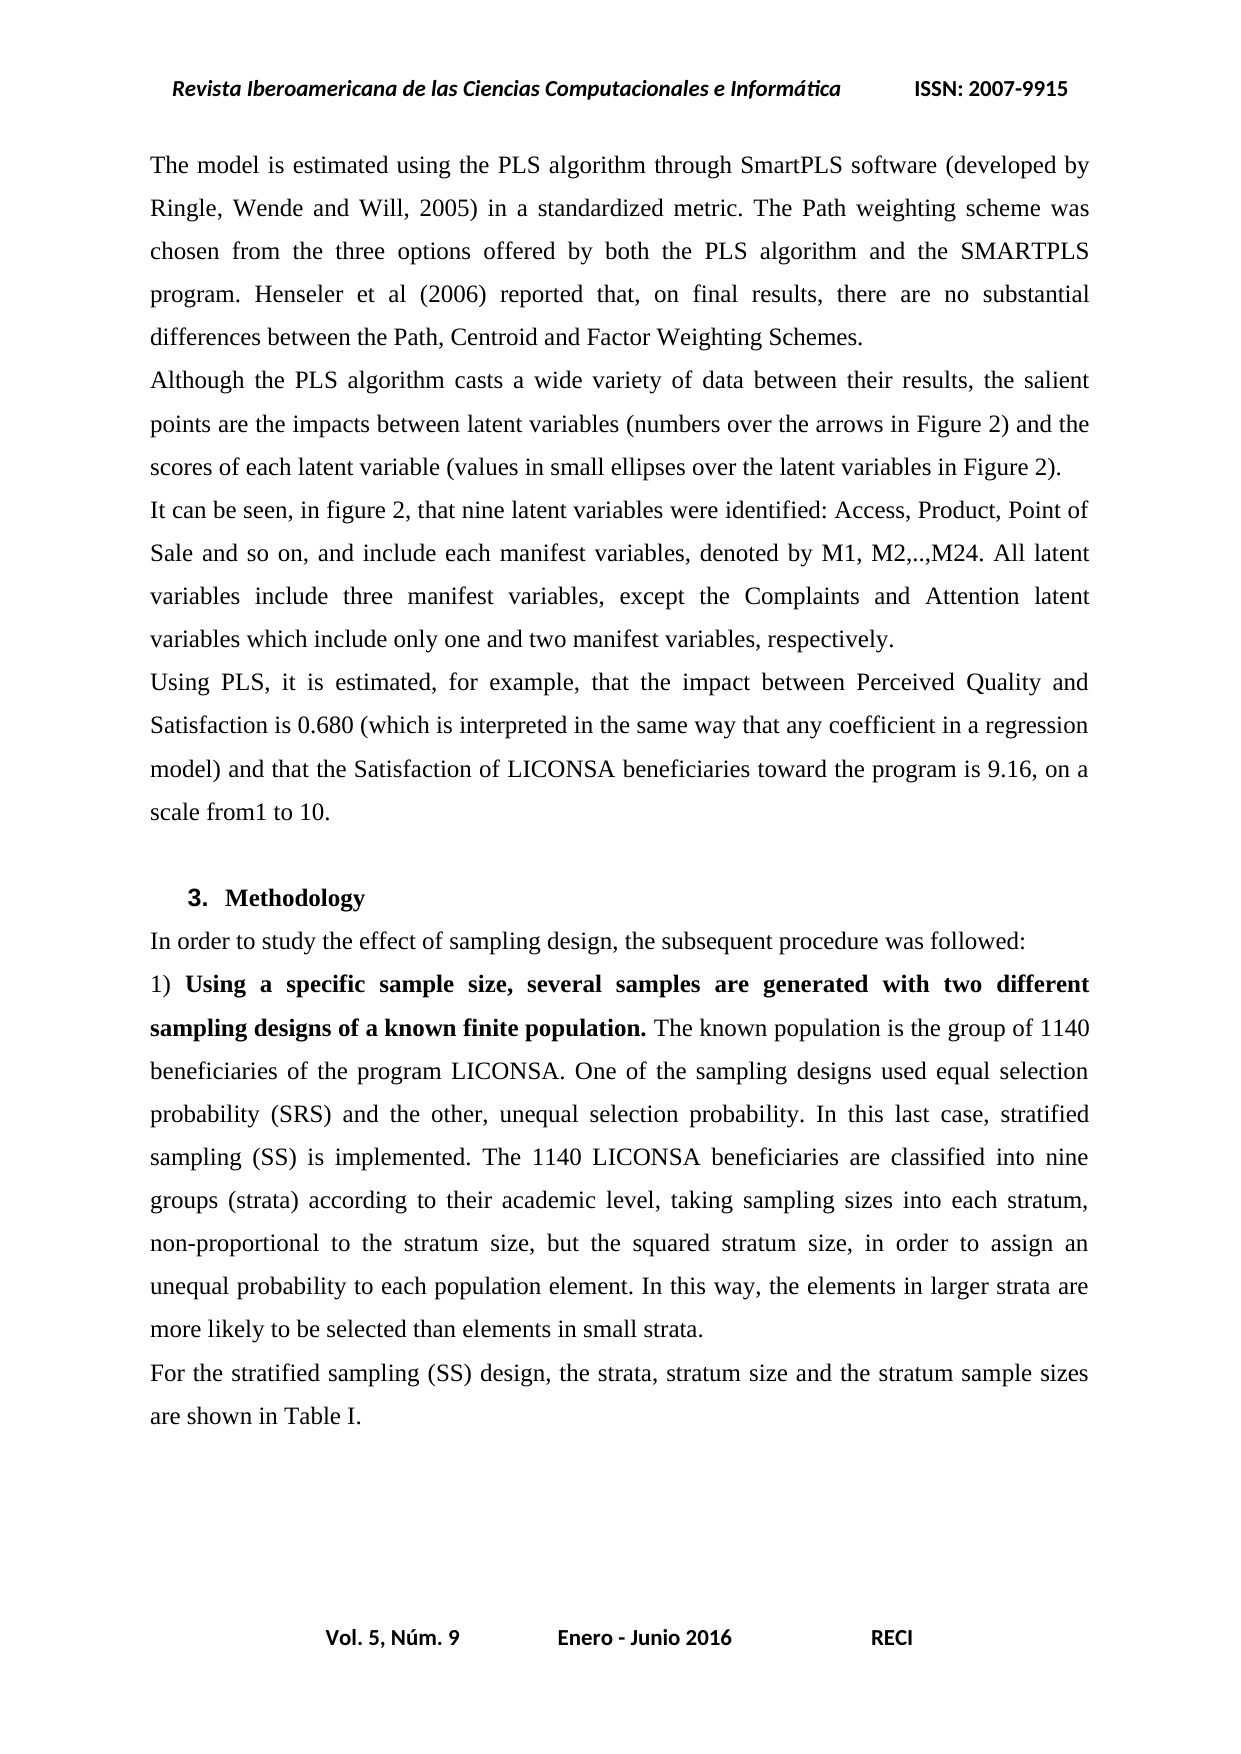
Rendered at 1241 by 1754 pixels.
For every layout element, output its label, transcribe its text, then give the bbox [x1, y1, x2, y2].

text For the stratified sampling (SS) design, the strata, stratum size and the stratum sample sizes are shown in Table I. [150, 1358, 1090, 1429]
text It can be seen, in figure 2, that nine latent variables were identified: Access, Product, Point of Sale and so on, and include each manifest variables, denoted by M1, M2,..,M24. All latent variables include three manifest variables, except the Complaints and Attention latent variables which include only one and two manifest variables, respectively. [150, 495, 1090, 653]
list Methodology [187, 883, 1090, 912]
text Although the PLS algorithm casts a wide variety of data between their results, the salient points are the impacts between latent variables (numbers over the arrows in Figure 2) and the scores of each latent variable (values in small ellipses over the latent variables in Figure 2). [150, 366, 1090, 481]
text The model is estimated using the PLS algorithm through SmartPLS software (developed by Ringle, Wende and Will, 2005) in a standardized metric. The Path weighting scheme was chosen from the three options offered by both the PLS algorithm and the SMARTPLS program. Henseler et al (2006) reported that, on final results, there are no substantial differences between the Path, Centroid and Factor Weighting Schemes. [150, 150, 1090, 351]
text Using PLS, it is estimated, for example, that the impact between Perceived Quality and Satisfaction is 0.680 (which is interpreted in the same way that any coefficient in a regression model) and that the Satisfaction of LICONSA beneficiaries toward the program is 9.16, on a scale from1 to 10. [150, 667, 1090, 826]
text In order to study the effect of sampling design, the subsequent procedure was followed: [150, 926, 1090, 955]
text 1) Using a specific sample size, several samples are generated with two different sampling designs of a known finite population. The known population is the group of 1140 beneficiaries of the program LICONSA. One of the sampling designs used equal selection probability (SRS) and the other, unequal selection probability. In this last case, stratified sampling (SS) is implemented. The 1140 LICONSA beneficiaries are classified into nine groups (strata) according to their academic level, taking sampling sizes into each stratum, non-proportional to the stratum size, but the squared stratum size, in order to assign an unequal probability to each population element. In this way, the elements in larger strata are more likely to be selected than elements in small strata. [150, 969, 1090, 1343]
